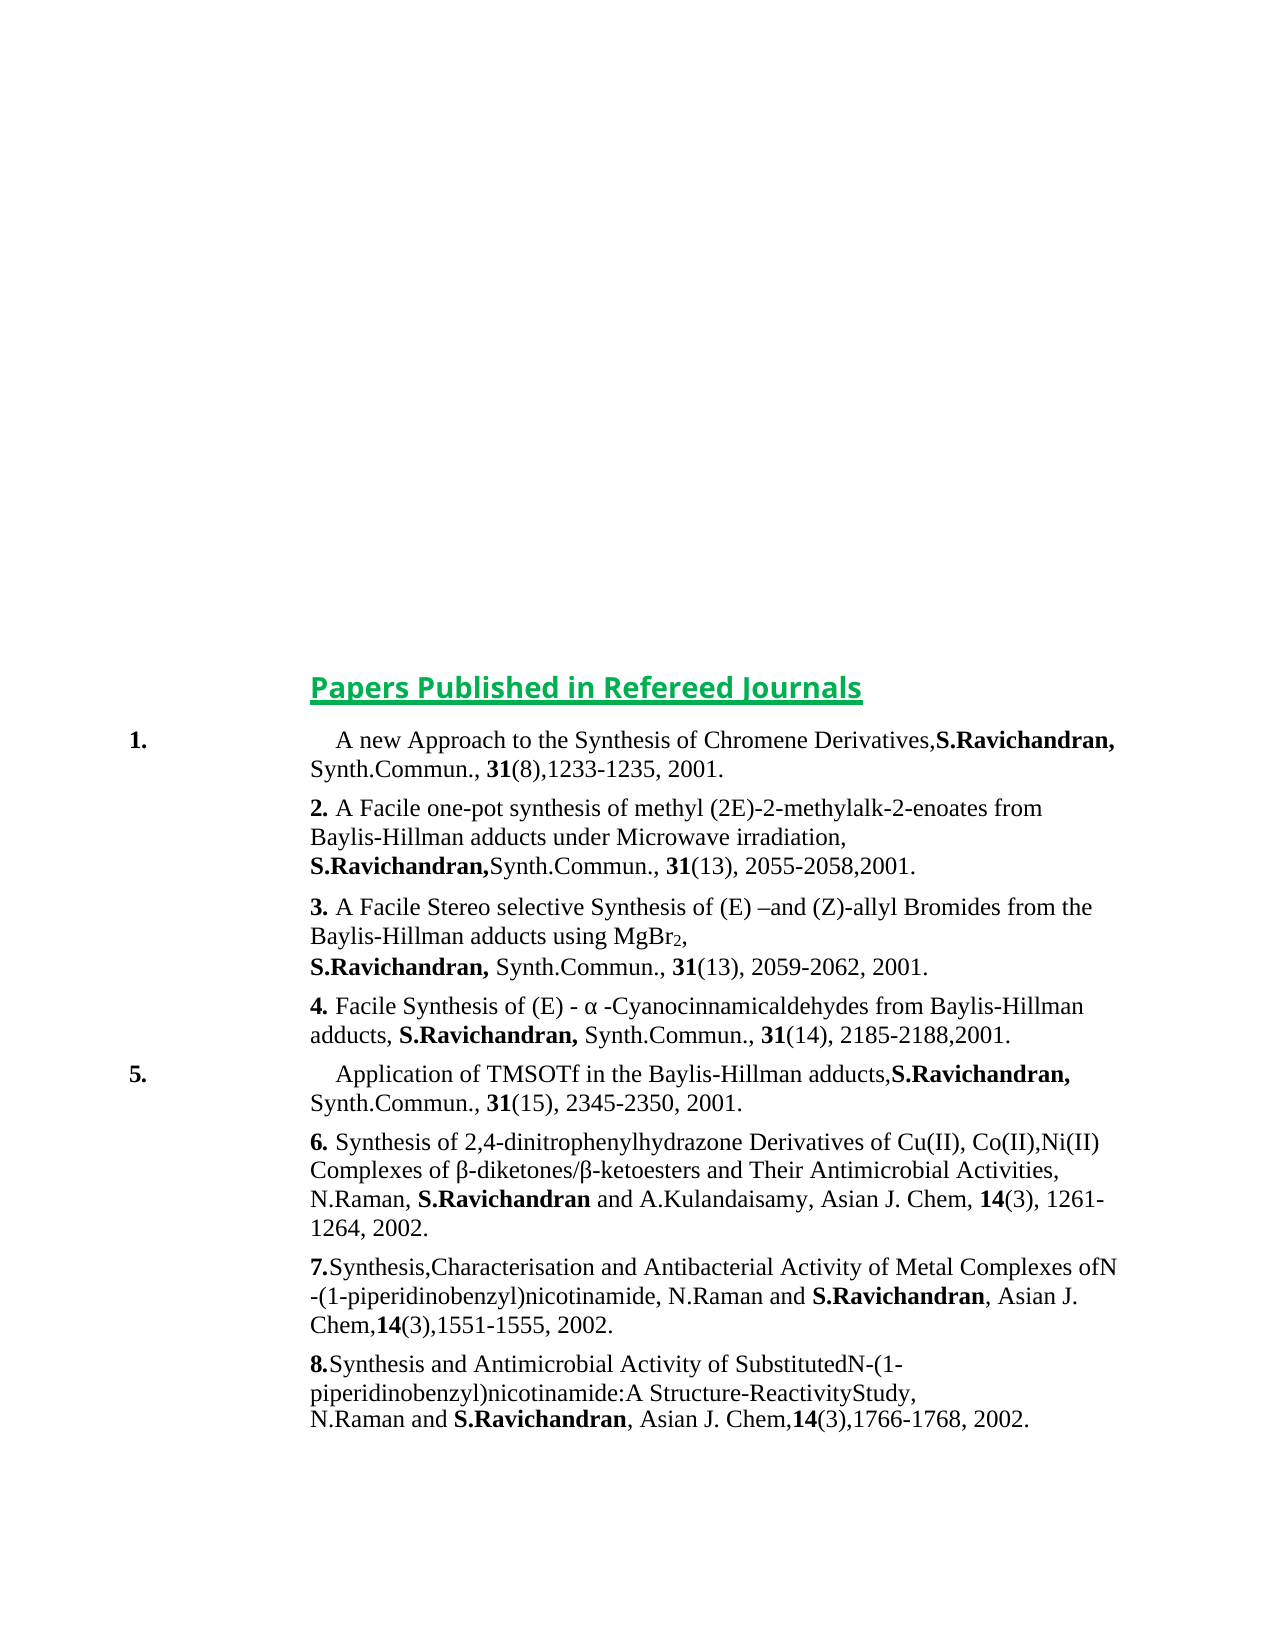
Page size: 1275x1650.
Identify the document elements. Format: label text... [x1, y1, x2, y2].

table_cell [129, 150, 1146, 707]
table_cell A new Approach to the Synthesis of Chromene Derivatives,S.Ravichandran, Synth.Commun., 31(8),1233-1235, 2001. A Facile one-pot synthesis of methyl (2E)-2-methylalk-2-enoates from Baylis-Hillman adducts under Microwave irradiation, S.Ravichandran,Synth.Commun., 31(13), 2055-2058,2001. A Facile Stereo selective Synthesis of (E) –and (Z)-allyl Bromides from the Baylis-Hillman adducts using MgBr2, S.Ravichandran, Synth.Commun., 31(13), 2059-2062, 2001. Facile Synthesis of (E) - α -Cyanocinnamicaldehydes from Baylis-Hillman adducts, S.Ravichandran, Synth.Commun., 31(14), 2185-2188,2001. Application of TMSOTf in the Baylis-Hillman adducts,S.Ravichandran, Synth.Commun., 31(15), 2345-2350, 2001. Synthesis of 2,4-dinitrophenylhydrazone Derivatives of Cu(II), Co(II),Ni(II) Complexes of β-diketones/β-ketoesters and Their Antimicrobial Activities, N.Raman, S.Ravichandran and A.Kulandaisamy, Asian J. Chem, 14(3), 1261- 1264, 2002. Synthesis,Characterisation and Antibacterial Activity of Metal Complexes ofN -(1-piperidinobenzyl)nicotinamide, N.Raman and S.Ravichandran, Asian J. Chem,14(3),1551-1555, 2002. Synthesis and Antimicrobial Activity of SubstitutedN-(1- piperidinobenzyl)nicotinamide:A Structure-ReactivityStudy, N.Raman and S.Ravichandran, Asian J. Chem,14(3),1766-1768, 2002. [129, 707, 1146, 1433]
